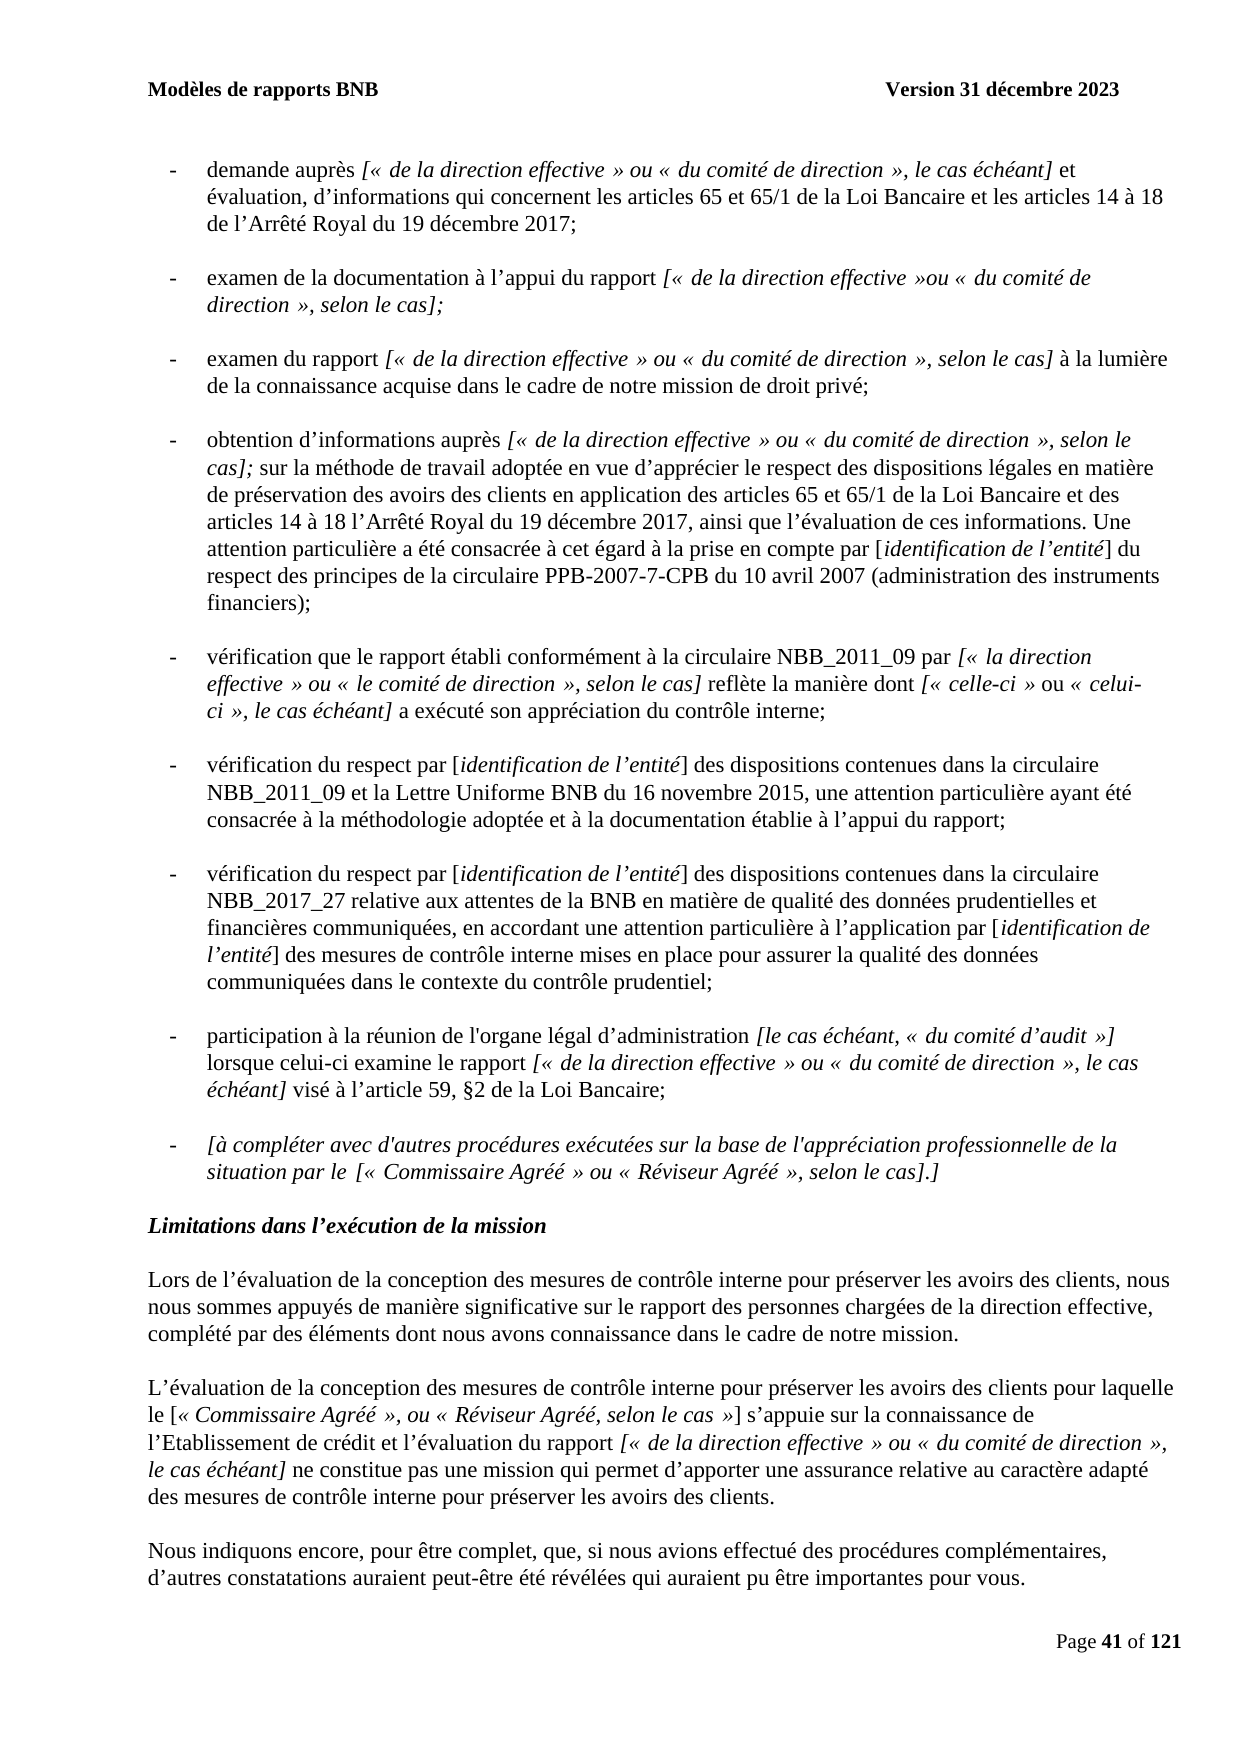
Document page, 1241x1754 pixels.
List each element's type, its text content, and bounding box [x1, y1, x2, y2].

list examen de la documentation à l’appui du rapport [« de la direction effective »ou « du comité de direction », selon le cas]; [169, 263, 1181, 317]
list vérification que le rapport établi conformément à la circulaire NBB_2011_09 par [« la direction effective » ou « le comité de direction », selon le cas] reflète la manière dont [« celle-ci » ou « celui-ci », le cas échéant] a exécuté son appréciation du contrôle interne; [169, 642, 1181, 724]
list vérification du respect par [identification de l’entité] des dispositions contenues dans la circulaire NBB_2011_09 et la Lettre Uniforme BNB du 16 novembre 2015, une attention particulière ayant été consacrée à la méthodologie adoptée et à la documentation établie à l’appui du rapport; [169, 751, 1181, 832]
list [à compléter avec d'autres procédures exécutées sur la base de l'appréciation professionnelle de la situation par le [« Commissaire Agréé » ou « Réviseur Agréé », selon le cas].] [169, 1130, 1181, 1184]
text Nous indiquons encore, pour être complet, que, si nous avions effectué des procédures complémentaires, d’autres constatations auraient peut-être été révélées qui auraient pu être importantes pour vous. [148, 1536, 1181, 1590]
list examen du rapport [« de la direction effective » ou « du comité de direction », selon le cas] à la lumière de la connaissance acquise dans le cadre de notre mission de droit privé; [169, 344, 1181, 399]
list vérification du respect par [identification de l’entité] des dispositions contenues dans la circulaire NBB_2017_27 relative aux attentes de la BNB en matière de qualité des données prudentielles et financières communiquées, en accordant une attention particulière à l’application par [identification de l’entité] des mesures de contrôle interne mises en place pour assurer la qualité des données communiquées dans le contexte du contrôle prudentiel; [169, 859, 1181, 994]
text Limitations dans l’exécution de la mission [148, 1211, 1181, 1238]
list demande auprès [« de la direction effective » ou « du comité de direction », le cas échéant] et évaluation, d’informations qui concernent les articles 65 et 65/1 de la Loi Bancaire et les articles 14 à 18 de l’Arrêté Royal du 19 décembre 2017; [169, 155, 1181, 236]
text L’évaluation de la conception des mesures de contrôle interne pour préserver les avoirs des clients pour laquelle le [« Commissaire Agréé », ou « Réviseur Agréé, selon le cas »] s’appuie sur la connaissance de l’Etablissement de crédit et l’évaluation du rapport [« de la direction effective » ou « du comité de direction », le cas échéant] ne constitue pas une mission qui permet d’apporter une assurance relative au caractère adapté des mesures de contrôle interne pour préserver les avoirs des clients. [148, 1374, 1181, 1509]
list participation à la réunion de l'organe légal d’administration [le cas échéant, « du comité d’audit »] lorsque celui-ci examine le rapport [« de la direction effective » ou « du comité de direction », le cas échéant] visé à l’article 59, §2 de la Loi Bancaire; [169, 1022, 1181, 1103]
text Lors de l’évaluation de la conception des mesures de contrôle interne pour préserver les avoirs des clients, nous nous sommes appuyés de manière significative sur le rapport des personnes chargées de la direction effective, complété par des éléments dont nous avons connaissance dans le cadre de notre mission. [148, 1265, 1181, 1347]
list obtention d’informations auprès [« de la direction effective » ou « du comité de direction », selon le cas]; sur la méthode de travail adoptée en vue d’apprécier le respect des dispositions légales en matière de préservation des avoirs des clients en application des articles 65 et 65/1 de la Loi Bancaire et des articles 14 à 18 l’Arrêté Royal du 19 décembre 2017, ainsi que l’évaluation de ces informations. Une attention particulière a été consacrée à cet égard à la prise en compte par [identification de l’entité] du respect des principes de la circulaire PPB-2007-7-CPB du 10 avril 2007 (administration des instruments financiers); [169, 426, 1181, 615]
